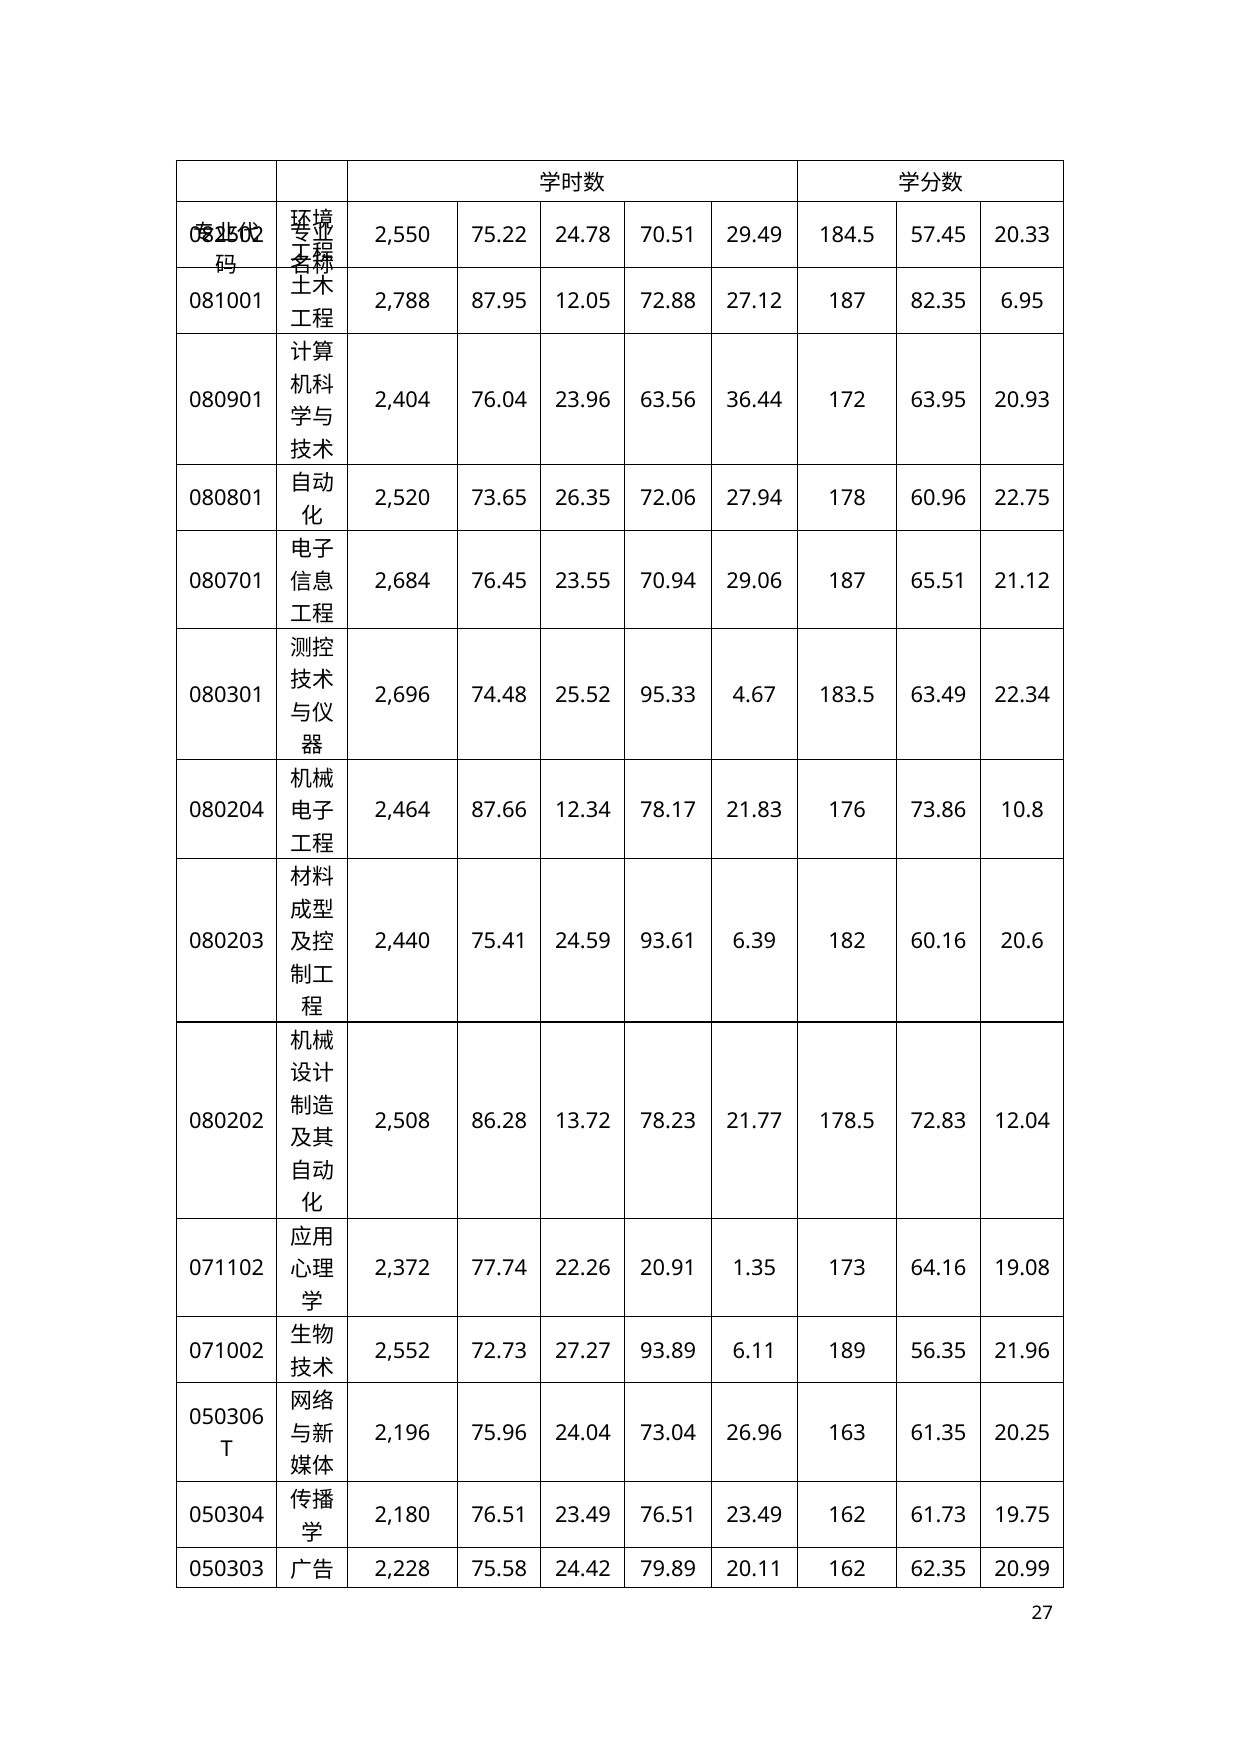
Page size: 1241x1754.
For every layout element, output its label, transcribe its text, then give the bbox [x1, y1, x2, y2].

table_cell 74.48 [458, 629, 540, 759]
table_header 专业名称 [277, 161, 347, 201]
table_cell 2,684 [348, 531, 457, 628]
table_cell 080203 [177, 859, 276, 1021]
table_cell 95.33 [625, 629, 711, 759]
table_cell 75.58 [458, 1548, 540, 1587]
table_cell 72.06 [625, 465, 711, 530]
table_cell 2,180 [348, 1482, 457, 1547]
table_cell 21.83 [712, 760, 797, 858]
table_cell 050303 [177, 1548, 276, 1587]
table_cell 071102 [177, 1219, 276, 1316]
table_cell 2,464 [348, 760, 457, 858]
table_cell 82.35 [897, 268, 980, 333]
table_cell 187 [798, 531, 896, 628]
table_cell 6.11 [712, 1317, 797, 1382]
table_cell 93.89 [625, 1317, 711, 1382]
table_cell 73.65 [458, 465, 540, 530]
table_cell 178 [798, 465, 896, 530]
table_cell 76.51 [625, 1482, 711, 1547]
table_cell 20.25 [981, 1383, 1063, 1481]
table_cell 60.16 [897, 859, 980, 1021]
table_cell 76.51 [458, 1482, 540, 1547]
table_cell 26.96 [712, 1383, 797, 1481]
table_cell 23.49 [541, 1482, 624, 1547]
table_cell 21.96 [981, 1317, 1063, 1382]
table_cell 183.5 [798, 629, 896, 759]
table_cell 24.42 [541, 1548, 624, 1587]
table_cell 080701 [177, 531, 276, 628]
table_cell 25.52 [541, 629, 624, 759]
table_cell 2,196 [348, 1383, 457, 1481]
table_cell 78.23 [625, 1023, 711, 1217]
table_cell 23.55 [541, 531, 624, 628]
table_cell 20.6 [981, 859, 1063, 1021]
table_cell 176 [798, 760, 896, 858]
table_cell 79.89 [625, 1548, 711, 1587]
table_cell 27.94 [712, 465, 797, 530]
table_cell 182 [798, 859, 896, 1021]
table_cell 72.83 [897, 1023, 980, 1217]
table_cell 57.45 [897, 202, 980, 267]
table_cell 29.06 [712, 531, 797, 628]
table_cell 162 [798, 1482, 896, 1547]
table_cell 20.11 [712, 1548, 797, 1587]
table_cell 网络与新媒体 [277, 1383, 347, 1481]
table_cell 36.44 [712, 334, 797, 464]
table_cell 19.75 [981, 1482, 1063, 1547]
table_cell 1.35 [712, 1219, 797, 1316]
table_cell 环境工程 [277, 202, 347, 267]
table_cell 27.12 [712, 268, 797, 333]
table_cell 75.22 [458, 202, 540, 267]
table_cell 2,508 [348, 1023, 457, 1217]
table_cell 184.5 [798, 202, 896, 267]
table_cell 187 [798, 268, 896, 333]
table_cell 93.61 [625, 859, 711, 1021]
table_cell 6.95 [981, 268, 1063, 333]
table_cell 63.49 [897, 629, 980, 759]
table_cell 189 [798, 1317, 896, 1382]
table_cell 86.28 [458, 1023, 540, 1217]
table_cell 080204 [177, 760, 276, 858]
table_cell 电子信息工程 [277, 531, 347, 628]
table_cell 050306T [177, 1383, 276, 1481]
table_cell 2,228 [348, 1548, 457, 1587]
table_cell 2,550 [348, 202, 457, 267]
table_cell 自动化 [277, 465, 347, 530]
table_cell 2,696 [348, 629, 457, 759]
table_cell 22.26 [541, 1219, 624, 1316]
table_cell 75.41 [458, 859, 540, 1021]
table_cell 080901 [177, 334, 276, 464]
table_cell 87.66 [458, 760, 540, 858]
table_cell 23.96 [541, 334, 624, 464]
table_cell 87.95 [458, 268, 540, 333]
table_cell 24.59 [541, 859, 624, 1021]
table_cell 6.39 [712, 859, 797, 1021]
table_cell 080301 [177, 629, 276, 759]
table_cell 23.49 [712, 1482, 797, 1547]
table_cell 机械设计制造及其自动化 [277, 1023, 347, 1217]
table_cell 12.05 [541, 268, 624, 333]
table_cell 70.94 [625, 531, 711, 628]
table_cell 广告学 [277, 1548, 347, 1587]
table_cell 050304 [177, 1482, 276, 1547]
table_cell 73.86 [897, 760, 980, 858]
table_cell 21.12 [981, 531, 1063, 628]
table_cell 70.51 [625, 202, 711, 267]
table_cell 72.73 [458, 1317, 540, 1382]
table_cell 2,372 [348, 1219, 457, 1316]
table_cell 172 [798, 334, 896, 464]
table_header 专业代码 [177, 161, 276, 201]
table_cell 081001 [177, 268, 276, 333]
table_cell 080801 [177, 465, 276, 530]
table_cell 材料成型及控制工程 [277, 859, 347, 1021]
table_cell 20.33 [981, 202, 1063, 267]
table_cell 76.04 [458, 334, 540, 464]
table_cell 24.78 [541, 202, 624, 267]
table_cell 64.16 [897, 1219, 980, 1316]
table_cell 163 [798, 1383, 896, 1481]
table_cell 2,788 [348, 268, 457, 333]
table_cell 2,520 [348, 465, 457, 530]
table_cell 162 [798, 1548, 896, 1587]
table_cell 60.96 [897, 465, 980, 530]
table_cell 78.17 [625, 760, 711, 858]
table_cell 13.72 [541, 1023, 624, 1217]
table_cell 4.67 [712, 629, 797, 759]
table_cell 173 [798, 1219, 896, 1316]
table_cell 61.73 [897, 1482, 980, 1547]
table_cell 65.51 [897, 531, 980, 628]
table_cell 178.5 [798, 1023, 896, 1217]
table_cell 2,440 [348, 859, 457, 1021]
table_cell 75.96 [458, 1383, 540, 1481]
table_cell 计算机科学与技术 [277, 334, 347, 464]
table_cell 测控技术与仪器 [277, 629, 347, 759]
table_cell 080202 [177, 1023, 276, 1217]
table_cell 24.04 [541, 1383, 624, 1481]
table_cell 61.35 [897, 1383, 980, 1481]
table_cell 20.93 [981, 334, 1063, 464]
table_cell 72.88 [625, 268, 711, 333]
table_cell 2,404 [348, 334, 457, 464]
table_cell 62.35 [897, 1548, 980, 1587]
table_header 学分数 [798, 161, 1063, 201]
table_cell 12.04 [981, 1023, 1063, 1217]
table_cell 77.74 [458, 1219, 540, 1316]
table_cell 76.45 [458, 531, 540, 628]
table_cell 22.34 [981, 629, 1063, 759]
table_cell 12.34 [541, 760, 624, 858]
table_cell 082502 [177, 202, 276, 267]
table_header 学时数 [348, 161, 797, 201]
table_cell 机械电子工程 [277, 760, 347, 858]
table_cell 土木工程 [277, 268, 347, 333]
table_cell 63.56 [625, 334, 711, 464]
table_cell 29.49 [712, 202, 797, 267]
table_cell 73.04 [625, 1383, 711, 1481]
table_cell 071002 [177, 1317, 276, 1382]
table_cell 20.91 [625, 1219, 711, 1316]
table_cell 22.75 [981, 465, 1063, 530]
table_cell 27.27 [541, 1317, 624, 1382]
table_cell 传播学 [277, 1482, 347, 1547]
table_cell 10.8 [981, 760, 1063, 858]
table_cell 21.77 [712, 1023, 797, 1217]
table_cell 26.35 [541, 465, 624, 530]
table_cell 生物技术 [277, 1317, 347, 1382]
table_cell 19.08 [981, 1219, 1063, 1316]
table_cell 56.35 [897, 1317, 980, 1382]
table_cell 2,552 [348, 1317, 457, 1382]
table_cell 63.95 [897, 334, 980, 464]
table_cell 20.99 [981, 1548, 1063, 1587]
table_cell 应用心理学 [277, 1219, 347, 1316]
